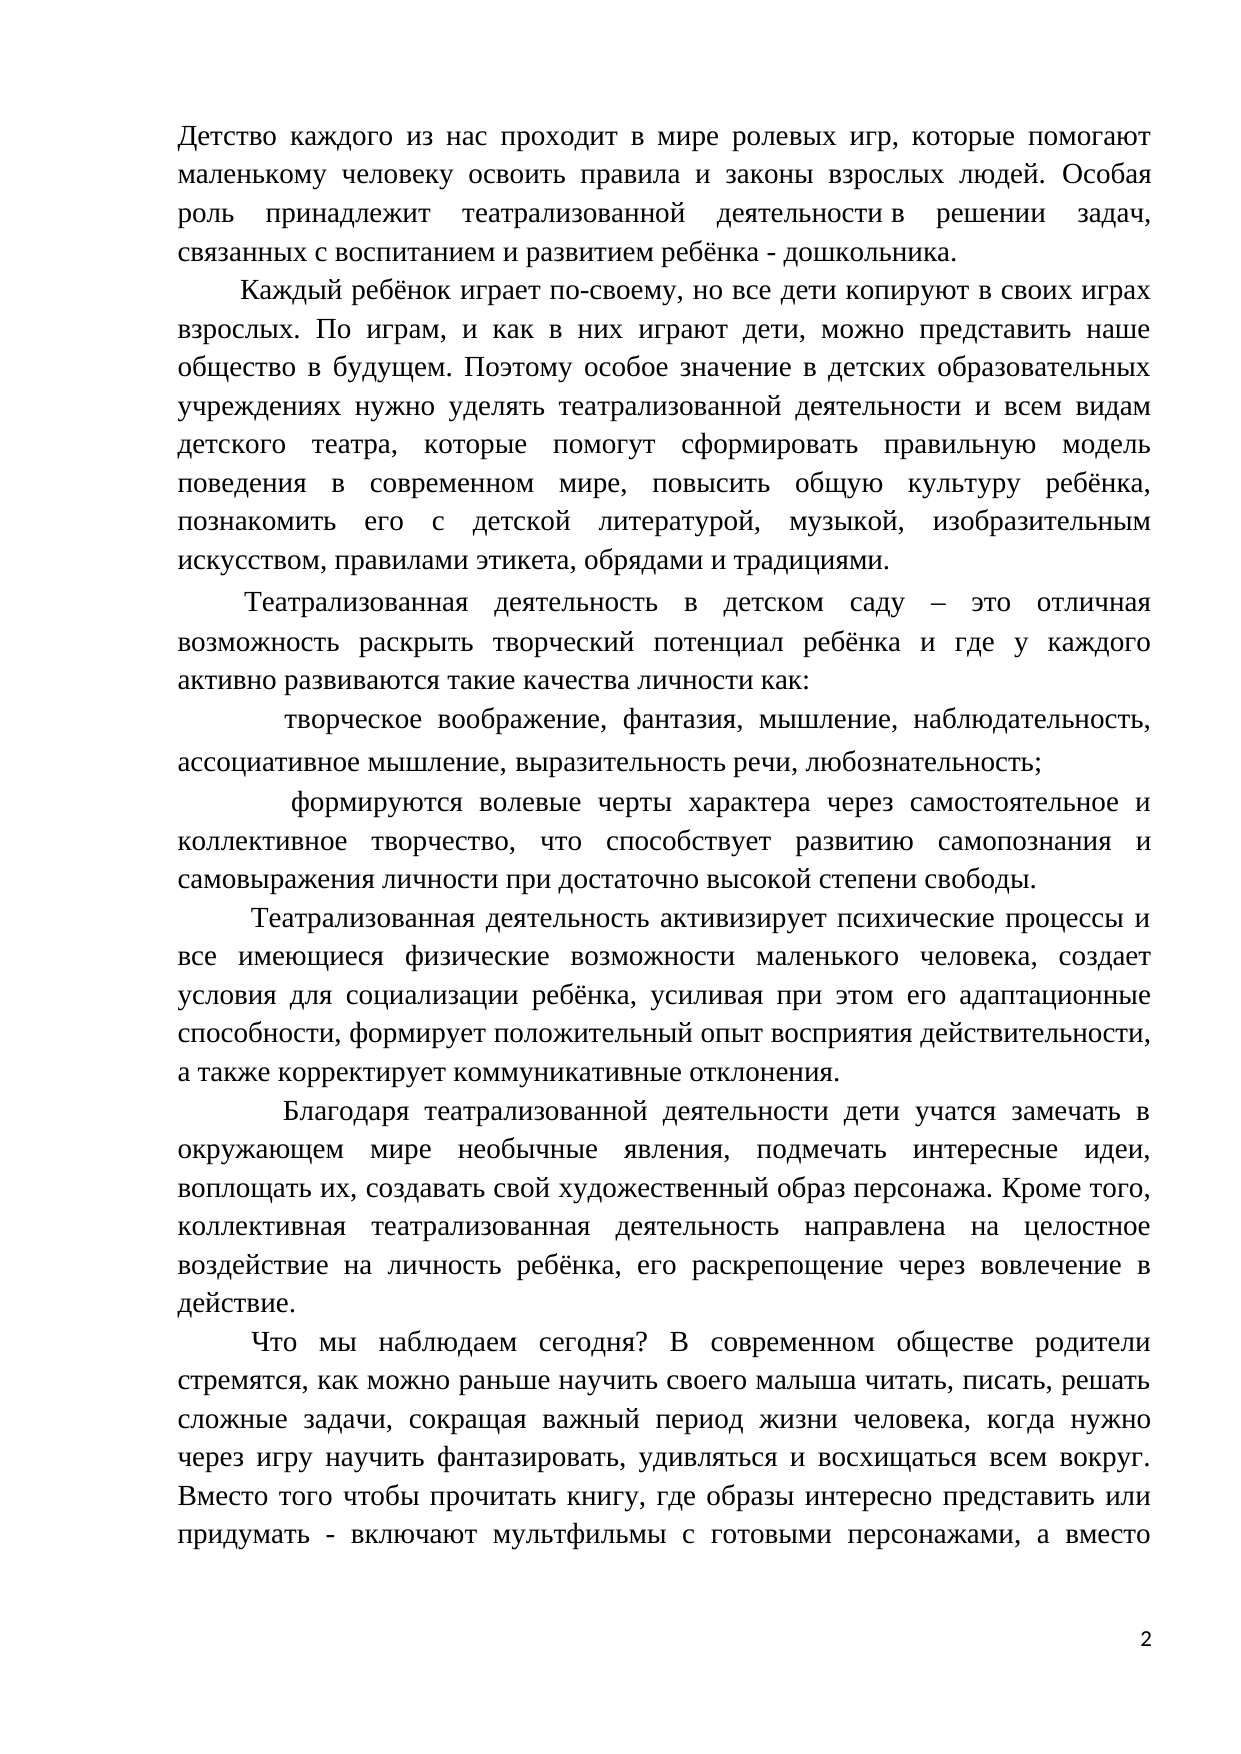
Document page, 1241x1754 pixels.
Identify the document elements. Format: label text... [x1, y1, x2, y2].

text Театрализованная деятельность в детском саду – это отличная возможность раскрыть творческий потенциал ребёнка и где у каждого активно развиваются такие качества личности как: [177, 581, 1152, 696]
text Благодаря театрализованной деятельности дети учатся замечать в окружающем мире необычные явления, подмечать интересные идеи, воплощать их, создавать свой художественный образ персонажа. Кроме того, коллективная театрализованная деятельность направлена на целостное воздействие на личность ребёнка, его раскрепощение через вовлечение в действие. [177, 1093, 1152, 1319]
text формируются волевые черты характера через самостоятельное и коллективное творчество, что способствует развитию самопознания и самовыражения личности при достаточно высокой степени свободы. [177, 784, 1152, 895]
text Детство каждого из нас проходит в мире ролевых игр, которые помогают маленькому человеку освоить правила и законы взрослых людей. Особая роль принадлежит театрализованной деятельности в решении задач, связанных с воспитанием и развитием ребёнка - дошкольника. [177, 118, 1152, 267]
text творческое воображение, фантазия, мышление, наблюдательность, ассоциативное мышление, выразительность речи, любознательность; [177, 701, 1152, 779]
text Каждый ребёнок играет по-своему, но все дети копируют в своих играх взрослых. По играм, и как в них играют дети, можно представить наше общество в будущем. Поэтому особое значение в детских образовательных учреждениях нужно уделять театрализованной деятельности и всем видам детского театра, которые помогут сформировать правильную модель поведения в современном мире, повысить общую культуру ребёнка, познакомить его с детской литературой, музыкой, изобразительным искусством, правилами этикета, обрядами и традициями. [177, 272, 1152, 576]
text Театрализованная деятельность активизирует психические процессы и все имеющиеся физические возможности маленького человека, создает условия для социализации ребёнка, усиливая при этом его адаптационные способности, формирует положительный опыт восприятия действительности, а также корректирует коммуникативные отклонения. [177, 900, 1152, 1088]
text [177, 1324, 1152, 1550]
